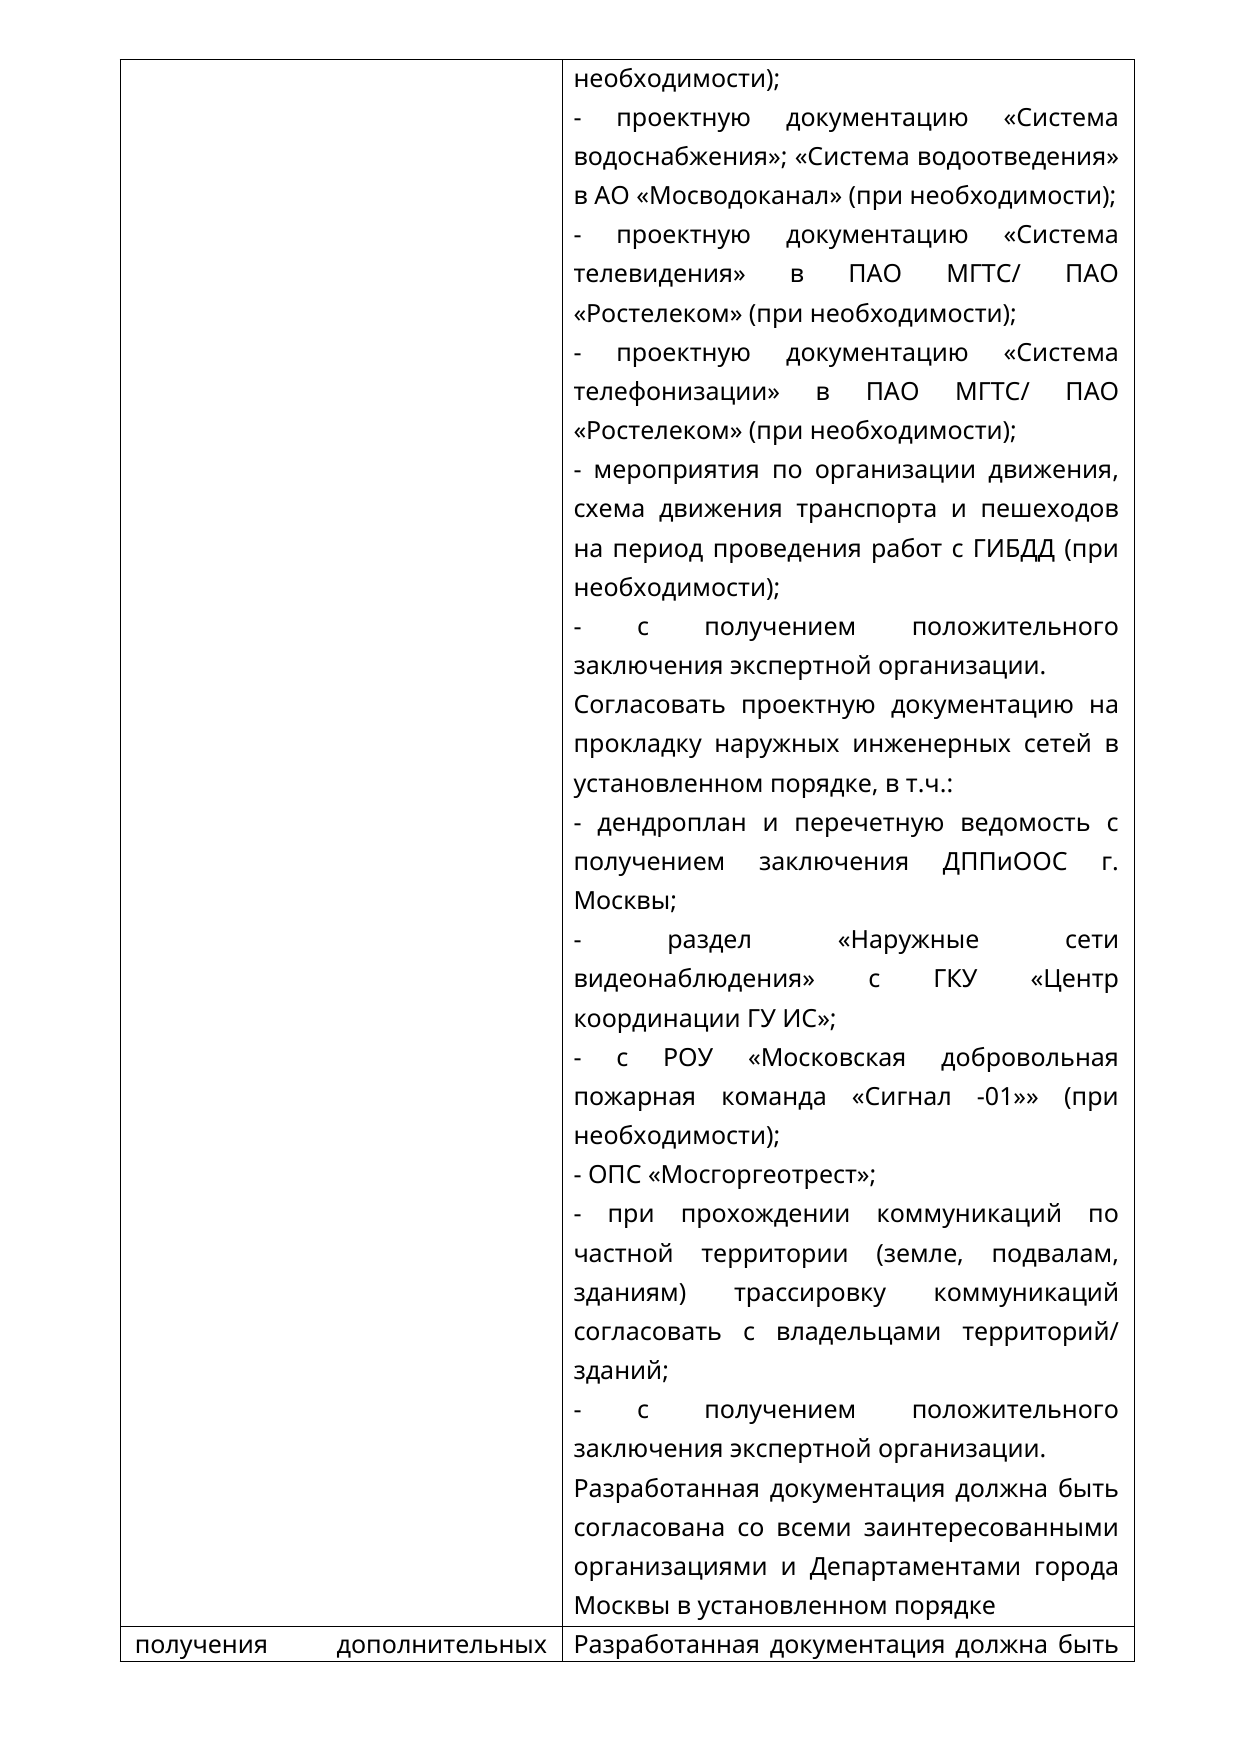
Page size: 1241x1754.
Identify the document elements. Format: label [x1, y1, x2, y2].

table_cell [121, 1627, 562, 1661]
table_cell [563, 60, 1134, 1626]
table_cell [121, 60, 562, 1626]
table_cell [563, 1627, 1134, 1661]
